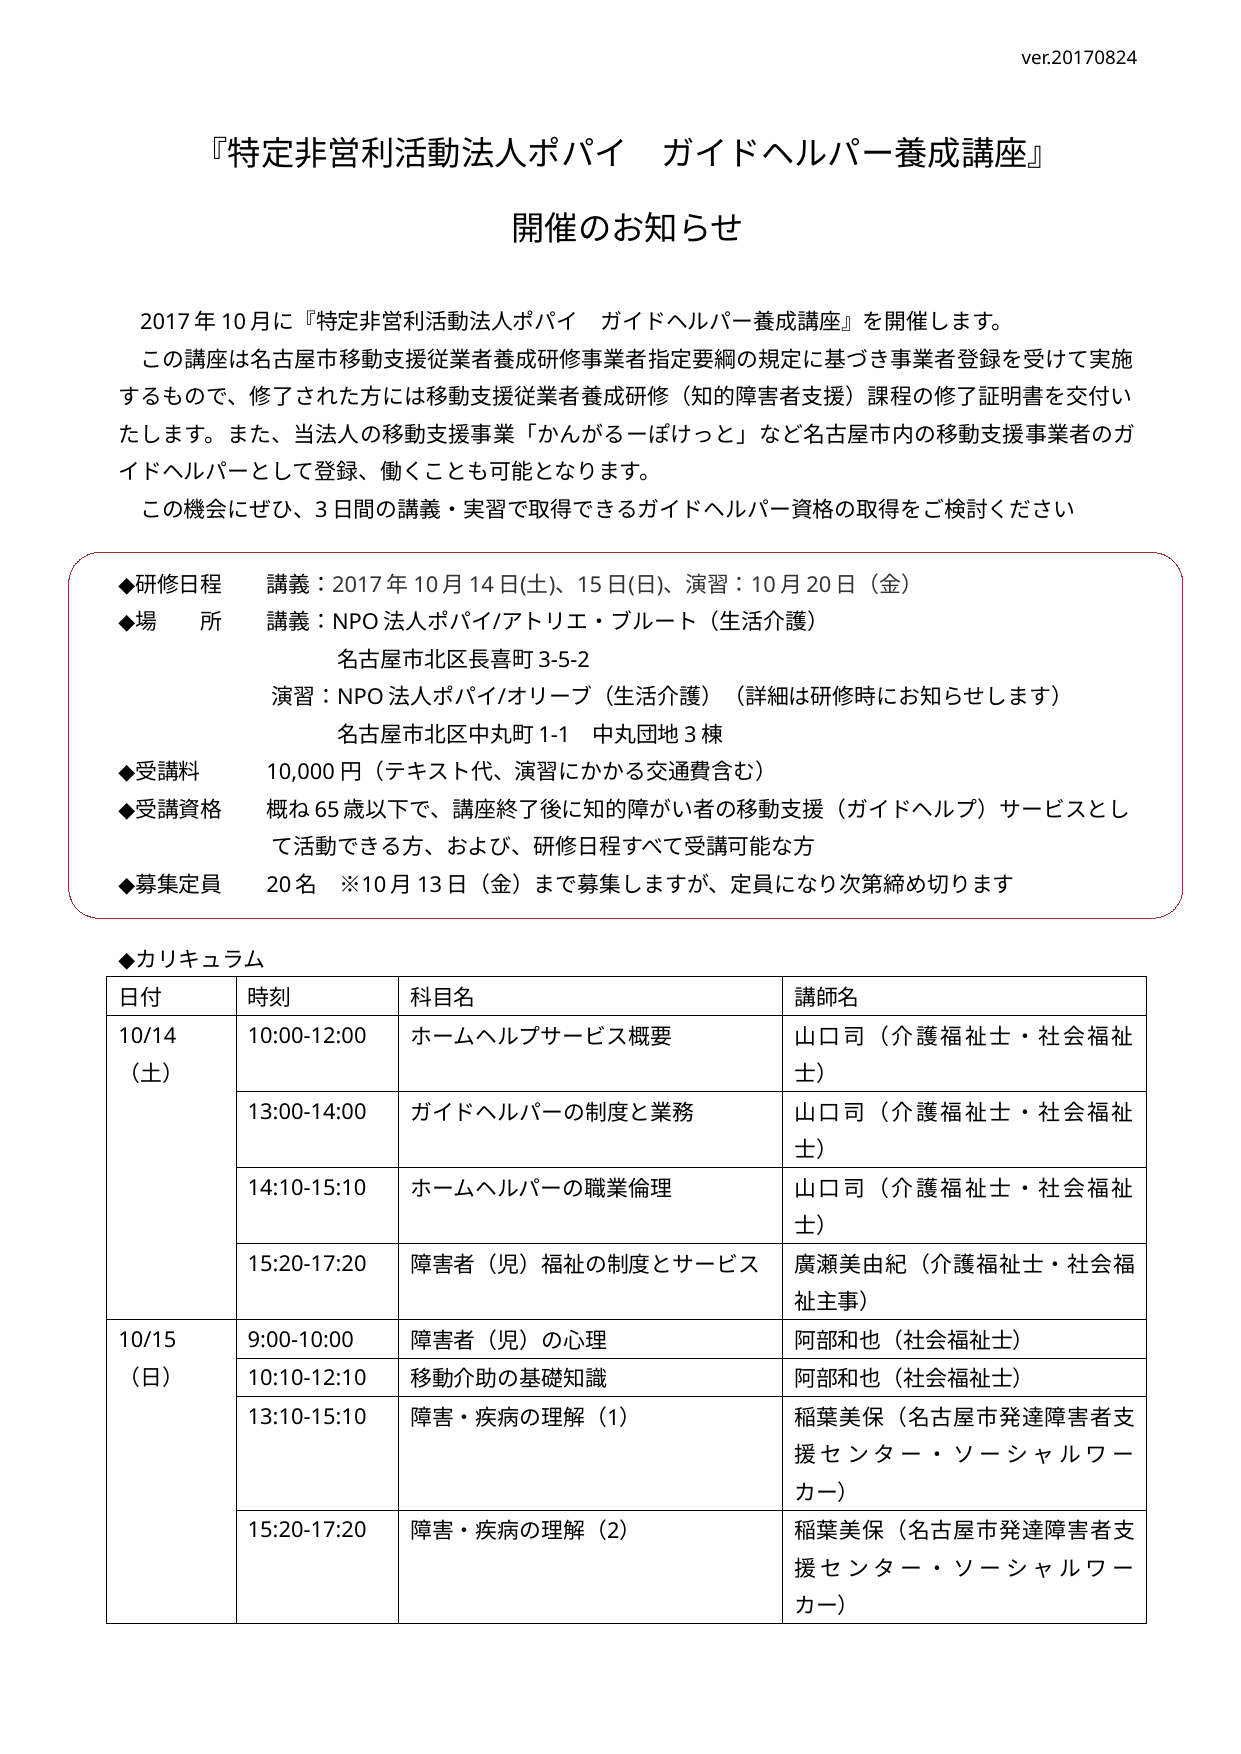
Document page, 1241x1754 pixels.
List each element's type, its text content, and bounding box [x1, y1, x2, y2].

table_cell 障害・疾病の理解（1） [399, 1397, 782, 1509]
table_cell 阿部和也（社会福祉士） [783, 1359, 1146, 1396]
table_cell 10/14（土） [107, 1016, 236, 1319]
table_cell 稲葉美保（名古屋市発達障害者支援センター・ソーシャルワーカー） [783, 1397, 1146, 1509]
table_cell 15:20-17:20 [237, 1244, 398, 1319]
table_cell ガイドヘルパーの制度と業務 [399, 1092, 782, 1167]
text 2017年10月に『特定非営利活動法人ポパイ ガイドヘルパー養成講座』を開催します。 [118, 301, 1137, 339]
text ◆受講資格 概ね65歳以下で、講座終了後に知的障がい者の移動支援（ガイドヘルプ）サービスとし て活動できる方、および、研修日程すべて受講可能な方 [118, 789, 1137, 864]
table_cell 山口司（介護福祉士・社会福祉士） [783, 1092, 1146, 1167]
table_cell 山口司（介護福祉士・社会福祉士） [783, 1016, 1146, 1091]
table_cell 廣瀬美由紀（介護福祉士・社会福祉主事） [783, 1244, 1146, 1319]
table_cell 稲葉美保（名古屋市発達障害者支援センター・ソーシャルワーカー） [783, 1511, 1146, 1623]
table_cell 10/15（日） [107, 1320, 236, 1623]
table_cell ホームヘルパーの職業倫理 [399, 1168, 782, 1243]
text 開催のお知らせ [118, 189, 1137, 264]
table_header 講師名 [783, 977, 1146, 1015]
table_header 時刻 [237, 977, 398, 1015]
text ◆カリキュラム [118, 939, 1137, 976]
text 名古屋市北区長喜町3-5-2 [118, 639, 1137, 676]
table_cell 14:10-15:10 [237, 1168, 398, 1243]
text ◆研修日程 講義：2017年 10月14日(土)、15日(日)、演習：10月20日（金） [118, 564, 1137, 601]
text ◆受講料 10,000 円（テキスト代、演習にかかる交通費含む） [118, 751, 1137, 789]
table_cell 13:10-15:10 [237, 1397, 398, 1509]
text ◆場 所 講義：NPO法人ポパイ/アトリエ・ブルート（生活介護） [118, 601, 1137, 639]
table_cell 阿部和也（社会福祉士） [783, 1320, 1146, 1357]
table_cell 移動介助の基礎知識 [399, 1359, 782, 1396]
table_cell 13:00-14:00 [237, 1092, 398, 1167]
text この講座は名古屋市移動支援従業者養成研修事業者指定要綱の規定に基づき事業者登録を受けて実施するもので、修了された方には移動支援従業者養成研修（知的障害者支援）課程の修了証明書を交付いたします。また、当法人の移動支援事業「かんがるーぽけっと」など名古屋市内の移動支援事業者のガイドヘルパーとして登録、働くことも可能となります。 [118, 339, 1137, 489]
table_cell 9:00-10:00 [237, 1320, 398, 1357]
table_cell 障害・疾病の理解（2） [399, 1511, 782, 1623]
text 演習：NPO法人ポパイ/オリーブ（生活介護）（詳細は研修時にお知らせします） [118, 676, 1137, 714]
text この機会にぜひ、3日間の講義・実習で取得できるガイドヘルパー資格の取得をご検討ください [118, 489, 1137, 526]
table_header 日付 [107, 977, 236, 1015]
table_cell 10:00-12:00 [237, 1016, 398, 1091]
text ◆募集定員 20名 ※10月13日（金）まで募集しますが、定員になり次第締め切ります [118, 864, 1137, 901]
table_cell ホームヘルプサービス概要 [399, 1016, 782, 1091]
table_cell 障害者（児）の心理 [399, 1320, 782, 1357]
table_cell 山口司（介護福祉士・社会福祉士） [783, 1168, 1146, 1243]
text 名古屋市北区中丸町1-1 中丸団地3棟 [118, 714, 1137, 751]
table_cell 15:20-17:20 [237, 1511, 398, 1623]
table_cell 障害者（児）福祉の制度とサービス [399, 1244, 782, 1319]
table_header 科目名 [399, 977, 782, 1015]
table_cell 10:10-12:10 [237, 1359, 398, 1396]
text 『特定非営利活動法人ポパイ ガイドヘルパー養成講座』 [118, 114, 1137, 189]
